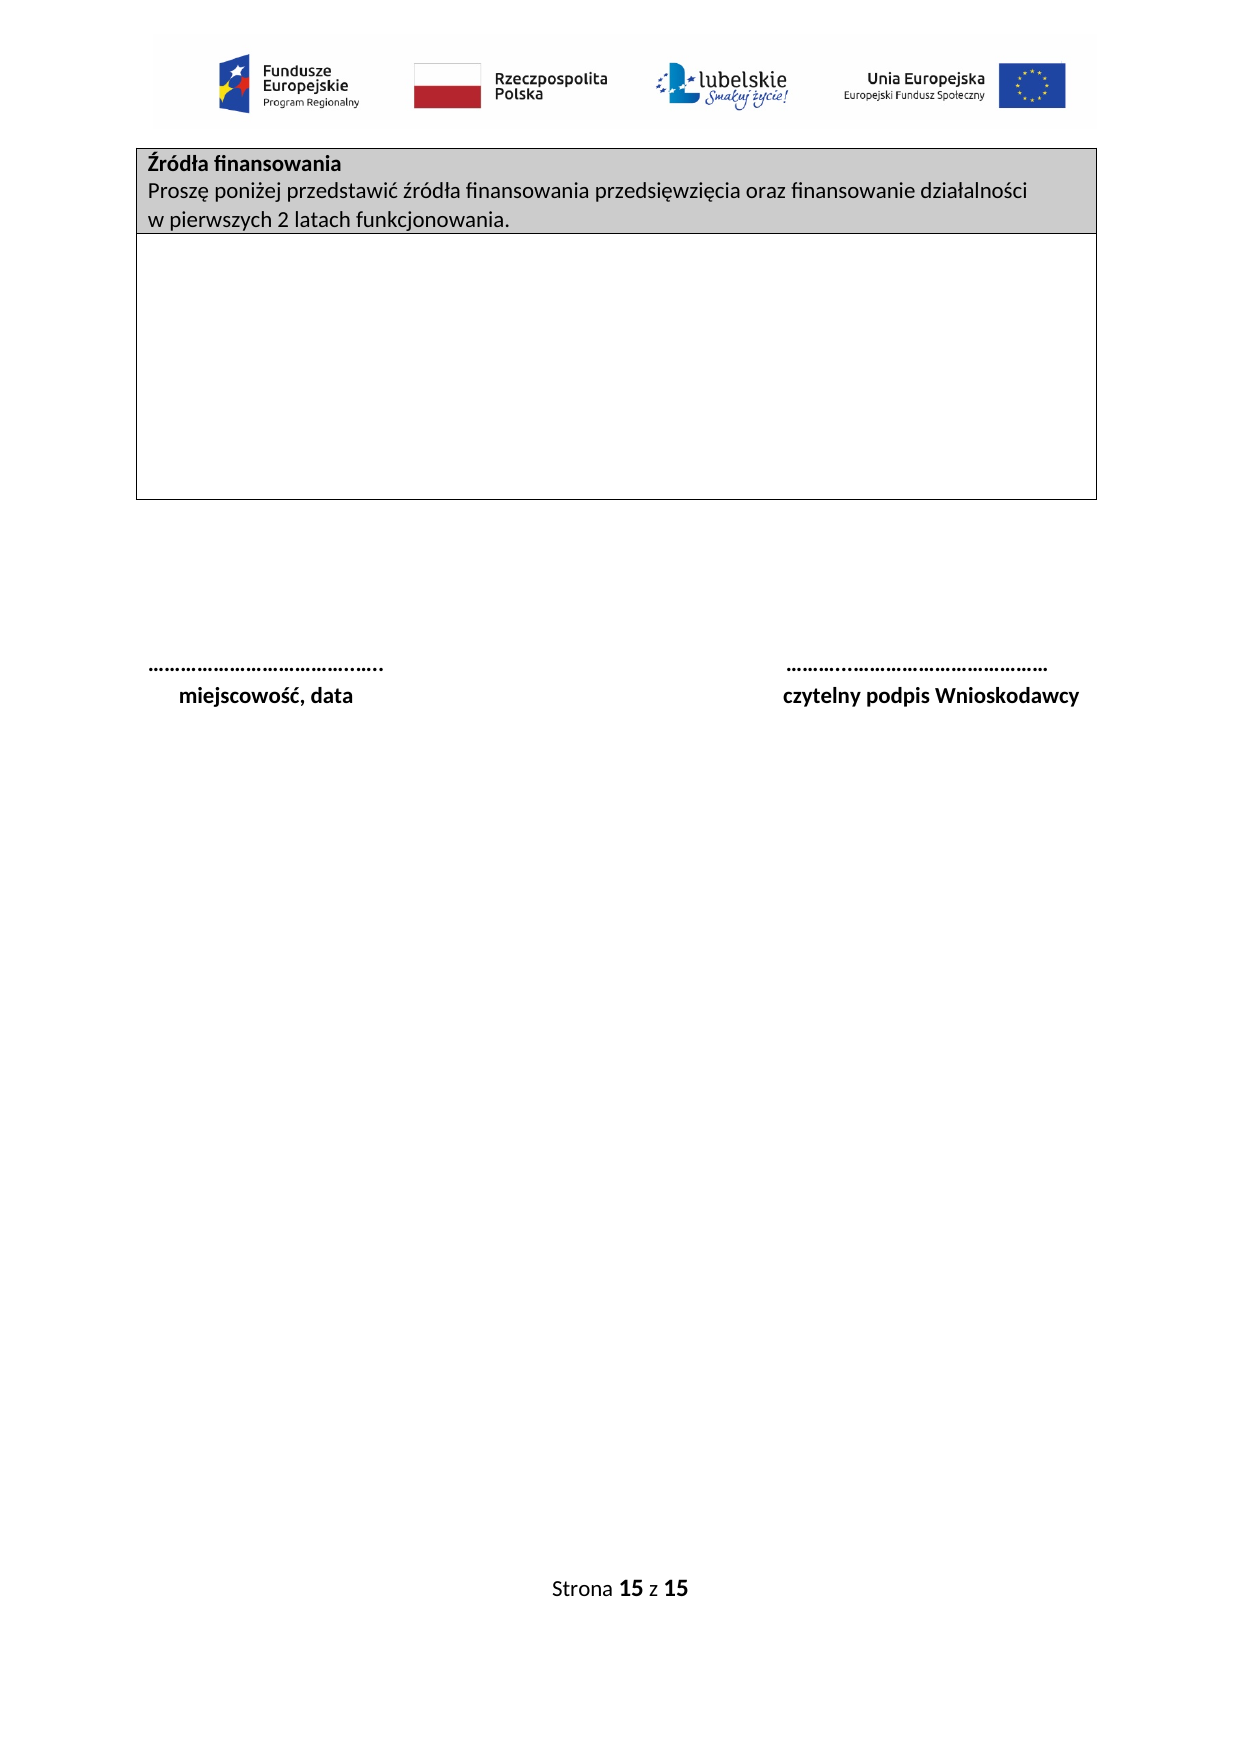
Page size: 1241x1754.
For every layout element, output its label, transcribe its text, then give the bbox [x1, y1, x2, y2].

table_header Źródła finansowania Proszę poniżej przedstawić źródła finansowania przedsięwzięcia oraz finansowanie działalności w pierwszych 2 latach funkcjonowania. [137, 149, 1096, 233]
text miejscowość, data czytelny podpis Wnioskodawcy [148, 681, 1093, 709]
picture [153, 34, 1097, 128]
text ………………………………..….. ………...……………………………… [148, 649, 1093, 677]
table_cell [137, 234, 1096, 499]
